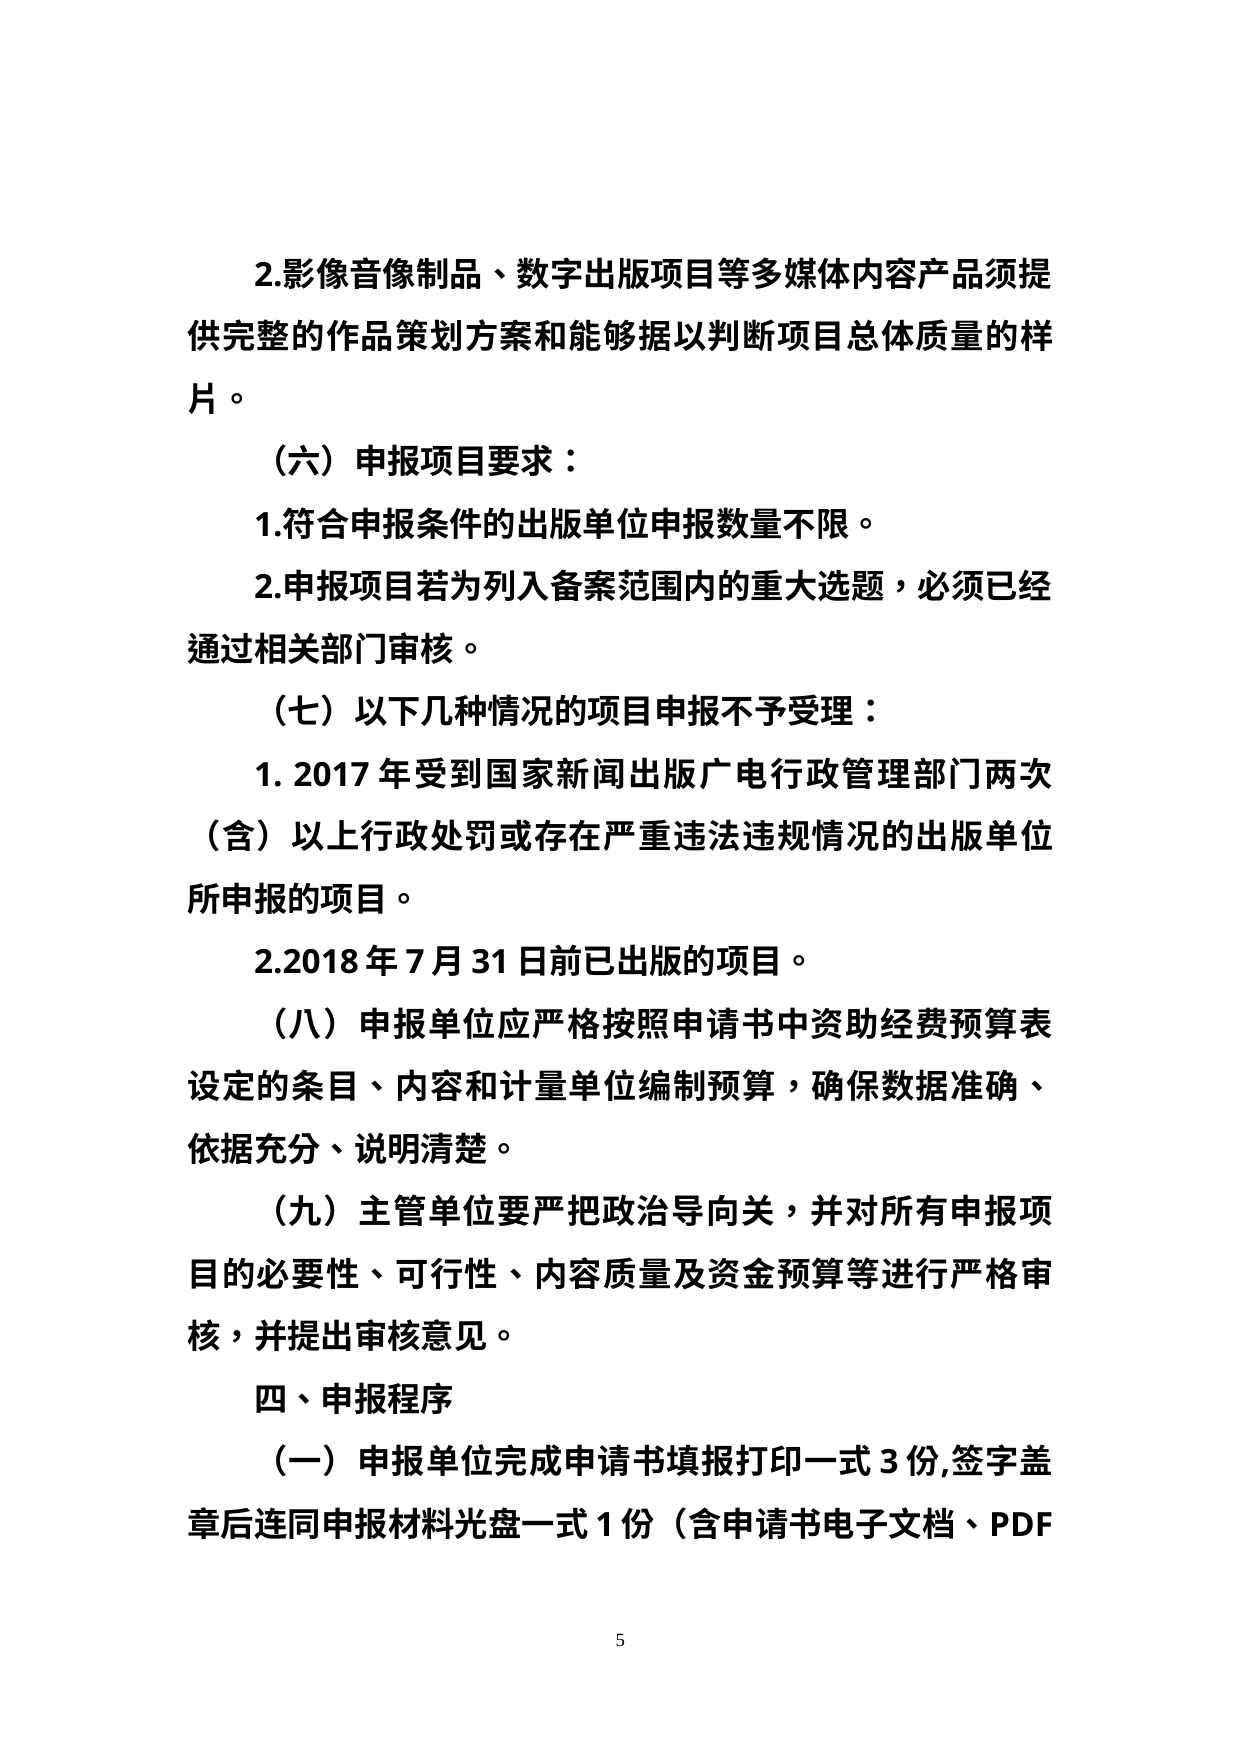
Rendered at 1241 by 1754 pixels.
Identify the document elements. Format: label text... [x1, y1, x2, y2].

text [187, 1424, 1053, 1549]
text 1.符合申报条件的出版单位申报数量不限。 [187, 486, 1053, 549]
text 四、申报程序 [187, 1361, 1053, 1424]
text （九）主管单位要严把政治导向关，并对所有申报项目的必要性、可行性、内容质量及资金预算等进行严格审核，并提出审核意见。 [187, 1174, 1053, 1361]
text 2.影像音像制品、数字出版项目等多媒体内容产品须提供完整的作品策划方案和能够据以判断项目总体质量的样片。 [187, 236, 1053, 424]
text （七）以下几种情况的项目申报不予受理： [187, 674, 1053, 736]
text 2.申报项目若为列入备案范围内的重大选题，必须已经通过相关部门审核。 [187, 549, 1053, 674]
text （六）申报项目要求： [187, 424, 1053, 486]
text 1. 2017年受到国家新闻出版广电行政管理部门两次（含）以上行政处罚或存在严重违法违规情况的出版单位所申报的项目。 [187, 736, 1053, 924]
text 2.2018年7月31日前已出版的项目。 [187, 924, 1053, 986]
text （八）申报单位应严格按照申请书中资助经费预算表设定的条目、内容和计量单位编制预算，确保数据准确、依据充分、说明清楚。 [187, 986, 1053, 1174]
